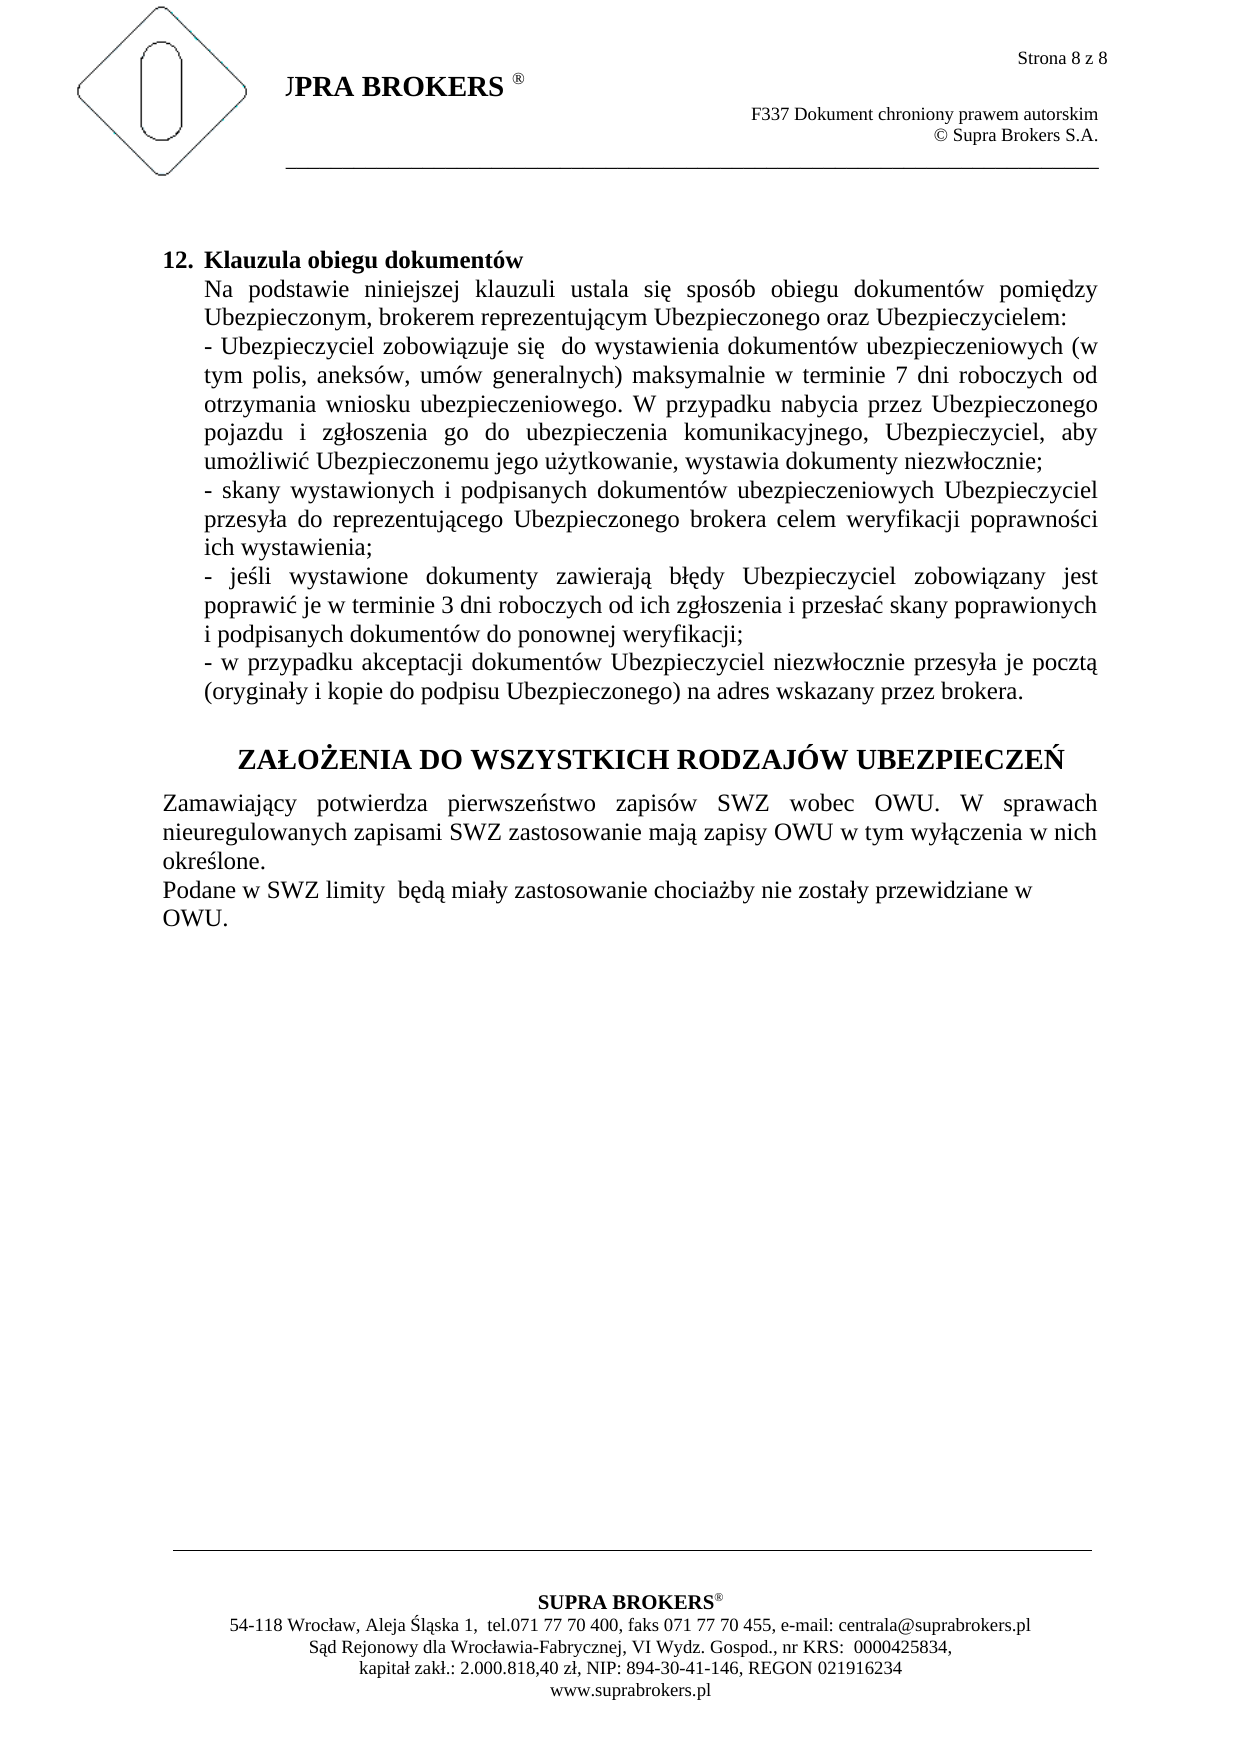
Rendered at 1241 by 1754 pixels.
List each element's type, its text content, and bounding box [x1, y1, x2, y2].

text - Ubezpieczyciel zobowiązuje się do wystawienia dokumentów ubezpieczeniowych (w tym polis, aneksów, umów generalnych) maksymalnie w terminie 7 dni roboczych od otrzymania wniosku ubezpieczeniowego. W przypadku nabycia przez Ubezpieczonego pojazdu i zgłoszenia go do ubezpieczenia komunikacyjnego, Ubezpieczyciel, aby umożliwić Ubezpieczonemu jego użytkowanie, wystawia dokumenty niezwłocznie; [204, 331, 1098, 475]
picture [60, 0, 286, 204]
text - w przypadku akceptacji dokumentów Ubezpieczyciel niezwłocznie przesyła je pocztą (oryginały i kopie do podpisu Ubezpieczonego) na adres wskazany przez brokera. [204, 647, 1098, 705]
text ZAŁOŻENIA DO WSZYSTKICH RODZAJÓW UBEZPIECZEŃ [204, 742, 1098, 776]
text Na podstawie niniejszej klauzuli ustala się sposób obiegu dokumentów pomiędzy Ubezpieczonym, brokerem reprezentującym Ubezpieczonego oraz Ubezpieczycielem: [204, 274, 1098, 331]
list Klauzula obiegu dokumentów [162, 245, 1098, 274]
text Podane w SWZ limity będą miały zastosowanie chociażby nie zostały przewidziane w OWU. [162, 875, 1098, 932]
text Zamawiający potwierdza pierwszeństwo zapisów SWZ wobec OWU. W sprawach nieuregulowanych zapisami SWZ zastosowanie mają zapisy OWU w tym wyłączenia w nich określone. [162, 788, 1099, 875]
text - skany wystawionych i podpisanych dokumentów ubezpieczeniowych Ubezpieczyciel przesyła do reprezentującego Ubezpieczonego brokera celem weryfikacji poprawności ich wystawienia; [204, 475, 1098, 561]
text - jeśli wystawione dokumenty zawierają błędy Ubezpieczyciel zobowiązany jest poprawić je w terminie 3 dni roboczych od ich zgłoszenia i przesłać skany poprawionych i podpisanych dokumentów do ponownej weryfikacji; [204, 561, 1098, 647]
